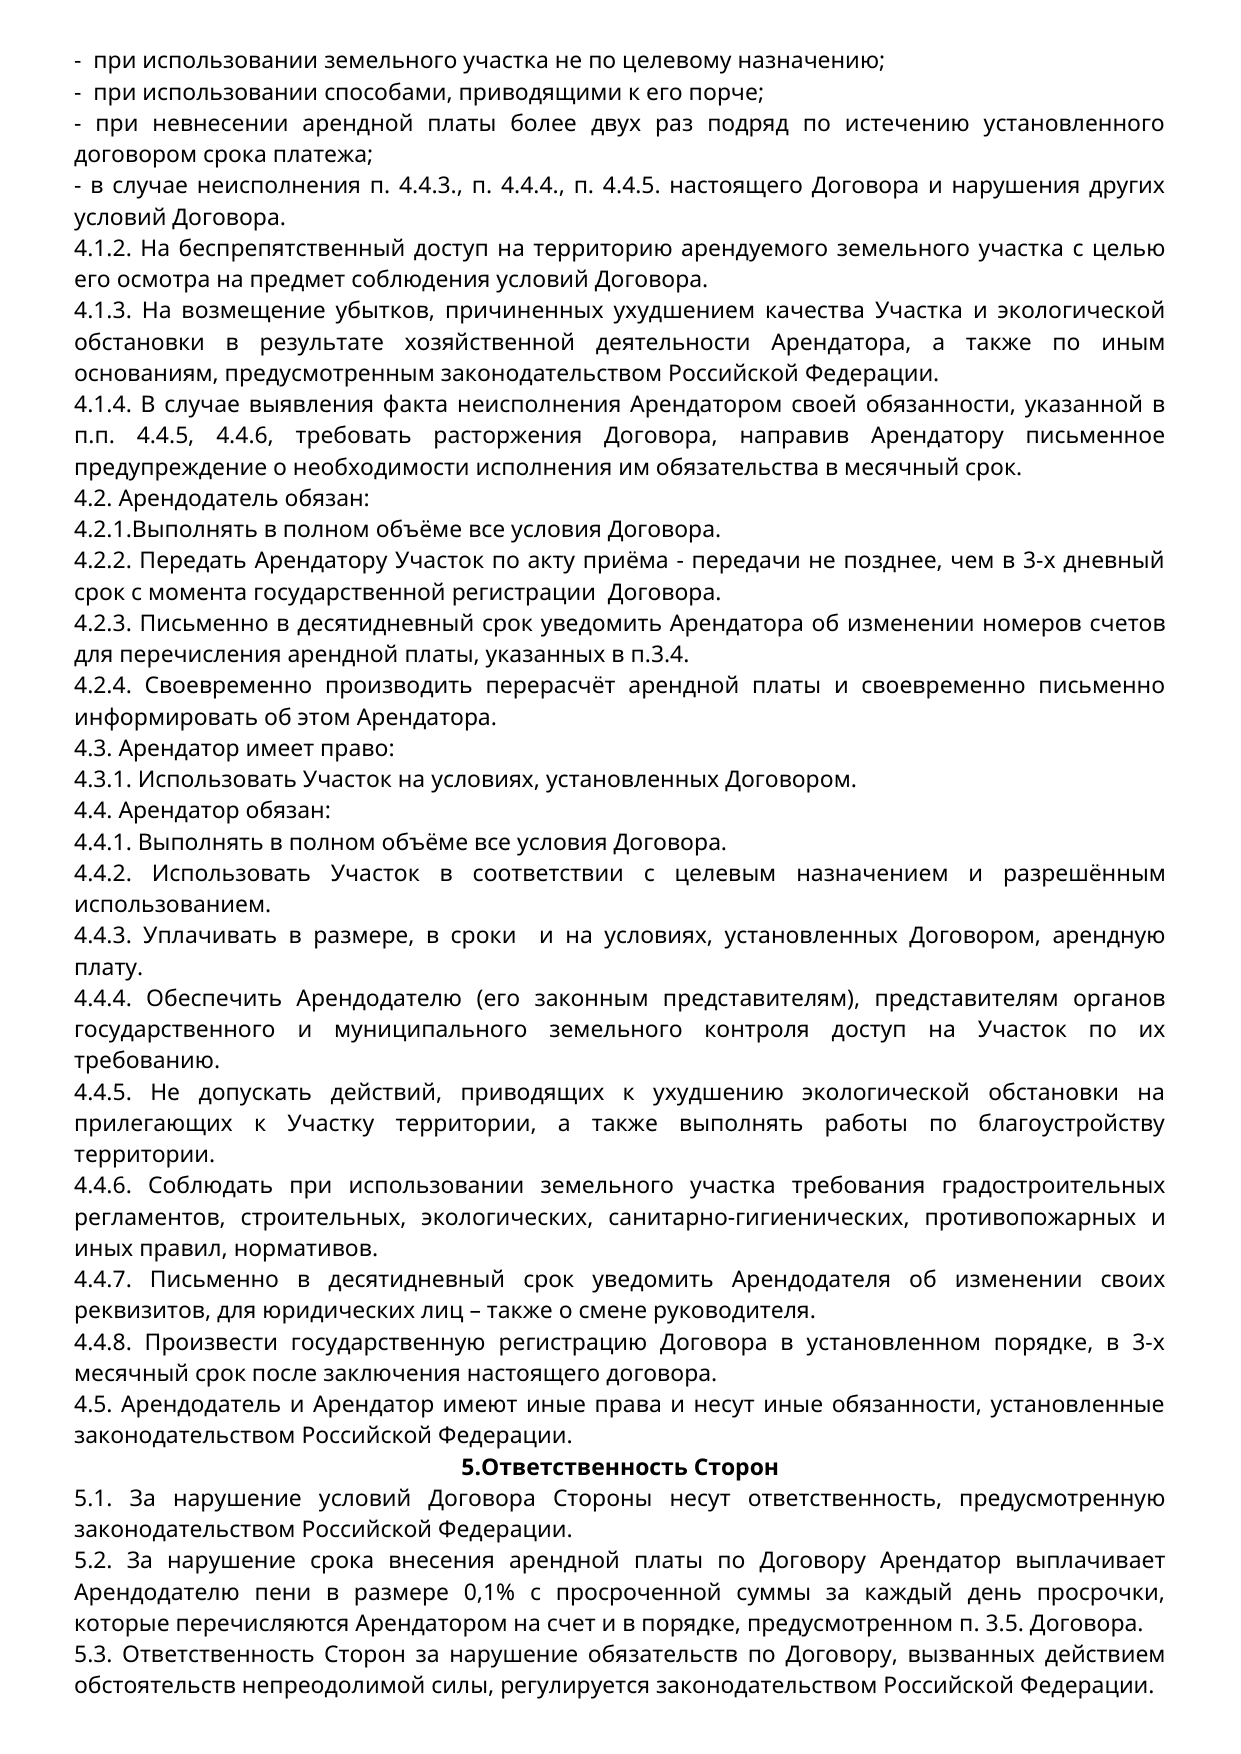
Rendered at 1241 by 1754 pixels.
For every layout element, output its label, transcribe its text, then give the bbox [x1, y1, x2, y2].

list - при использовании способами, приводящими к его порче; [74, 76, 1167, 107]
list 4.3. Арендатор имеет право: [74, 732, 1167, 763]
list 4.4.5. Не допускать действий, приводящих к ухудшению экологической обстановки на прилегающих к Участку территории, а также выполнять работы по благоустройству территории. [74, 1076, 1167, 1169]
list 5.1. За нарушение условий Договора Стороны несут ответственность, предусмотренную законодательством Российской Федерации. [74, 1482, 1167, 1544]
list 4.4.4. Обеспечить Арендодателю (его законным представителям), представителям органов государственного и муниципального земельного контроля доступ на Участок по их требованию. [74, 982, 1167, 1076]
list 4.1.2. На беспрепятственный доступ на территорию арендуемого земельного участка с целью его осмотра на предмет соблюдения условий Договора. [74, 232, 1167, 294]
list 5.Ответственность Сторон [74, 1451, 1167, 1482]
list 4.4. Арендатор обязан: [74, 794, 1167, 826]
list 4.2.2. Передать Арендатору Участок по акту приёма - передачи не позднее, чем в 3-х дневный срок с момента государственной регистрации Договора. [74, 544, 1167, 607]
list 4.2.4. Своевременно производить перерасчёт арендной платы и своевременно письменно информировать об этом Арендатора. [74, 669, 1167, 732]
list 4.4.1. Выполнять в полном объёме все условия Договора. [74, 826, 1167, 857]
list 4.2.1.Выполнять в полном объёме все условия Договора. [74, 513, 1167, 544]
list 4.4.2. Использовать Участок в соответствии с целевым назначением и разрешённым использованием. [74, 857, 1167, 919]
list 4.2.3. Письменно в десятидневный срок уведомить Арендатора об изменении номеров счетов для перечисления арендной платы, указанных в п.3.4. [74, 607, 1167, 669]
list 4.4.3. Уплачивать в размере, в сроки и на условиях, установленных Договором, арендную плату. [74, 919, 1167, 982]
list 4.4.6. Соблюдать при использовании земельного участка требования градостроительных регламентов, строительных, экологических, санитарно-гигиенических, противопожарных и иных правил, нормативов. [74, 1169, 1167, 1263]
list - при использовании земельного участка не по целевому назначению; [74, 44, 1167, 76]
list 5.3. Ответственность Сторон за нарушение обязательств по Договору, вызванных действием обстоятельств непреодолимой силы, регулируется законодательством Российской Федерации. [74, 1638, 1167, 1701]
list - при невнесении арендной платы более двух раз подряд по истечению установленного договором срока платежа; [74, 107, 1167, 169]
list 4.4.7. Письменно в десятидневный срок уведомить Арендодателя об изменении своих реквизитов, для юридических лиц – также о смене руководителя. [74, 1263, 1167, 1326]
list 4.2. Арендодатель обязан: [74, 482, 1167, 513]
list 4.3.1. Использовать Участок на условиях, установленных Договором. [74, 763, 1167, 794]
list 4.1.3. На возмещение убытков, причиненных ухудшением качества Участка и экологической обстановки в результате хозяйственной деятельности Арендатора, а также по иным основаниям, предусмотренным законодательством Российской Федерации. [74, 294, 1167, 388]
list 4.5. Арендодатель и Арендатор имеют иные права и несут иные обязанности, установленные законодательством Российской Федерации. [74, 1388, 1167, 1451]
list 4.1.4. В случае выявления факта неисполнения Арендатором своей обязанности, указанной в п.п. 4.4.5, 4.4.6, требовать расторжения Договора, направив Арендатору письменное предупреждение о необходимости исполнения им обязательства в месячный срок. [74, 388, 1167, 482]
list 4.4.8. Произвести государственную регистрацию Договора в установленном порядке, в 3-х месячный срок после заключения настоящего договора. [74, 1326, 1167, 1388]
list - в случае неисполнения п. 4.4.3., п. 4.4.4., п. 4.4.5. настоящего Договора и нарушения других условий Договора. [74, 169, 1167, 232]
list 5.2. За нарушение срока внесения арендной платы по Договору Арендатор выплачивает Арендодателю пени в размере 0,1% с просроченной суммы за каждый день просрочки, которые перечисляются Арендатором на счет и в порядке, предусмотренном п. 3.5. Договора. [74, 1544, 1167, 1638]
